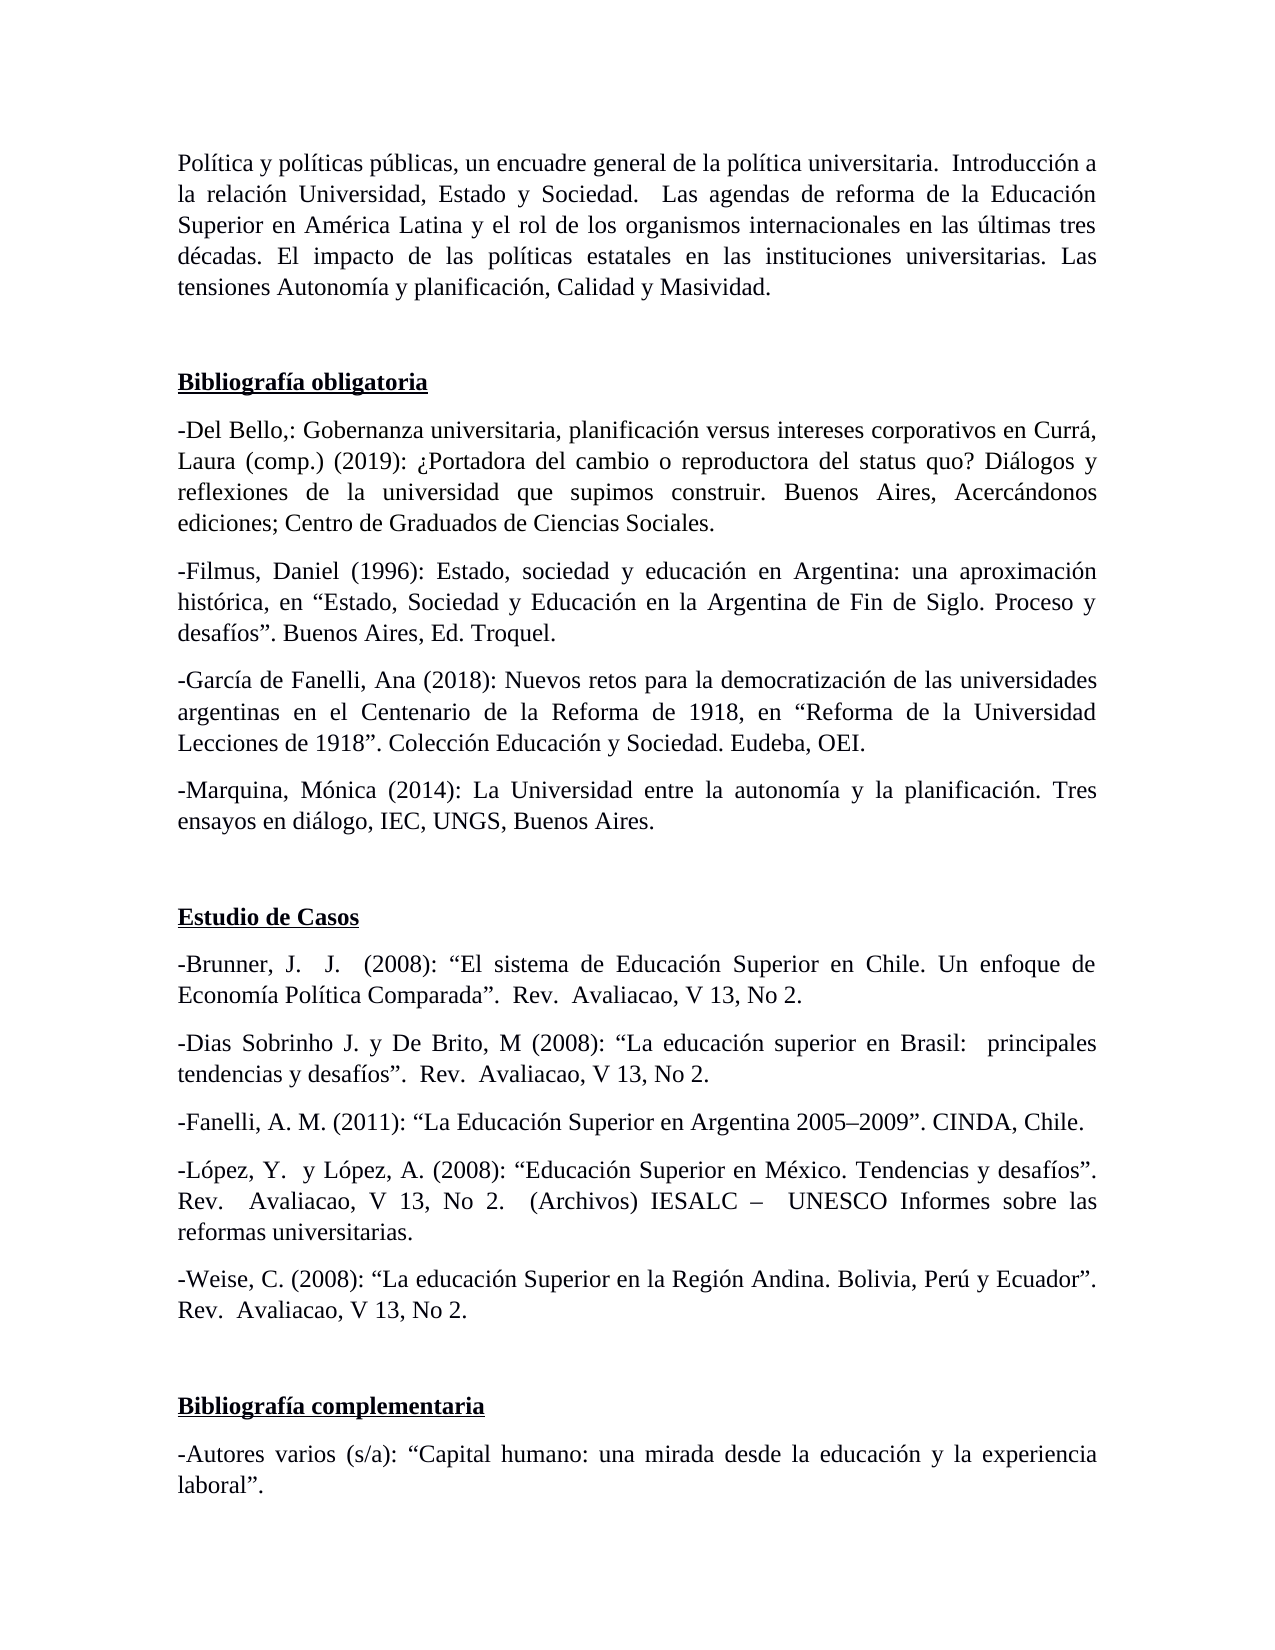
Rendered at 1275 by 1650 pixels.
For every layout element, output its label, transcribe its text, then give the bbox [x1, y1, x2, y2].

text -Fanelli, A. M. (2011): “La Educación Superior en Argentina 2005–2009”. CINDA, Chile. [177, 1107, 1098, 1136]
text -García de Fanelli, Ana (2018): Nuevos retos para la democratización de las universidades argentinas en el Centenario de la Reforma de 1918, en “Reforma de la Universidad Lecciones de 1918”. Colección Educación y Sociedad. Eudeba, OEI. [177, 666, 1098, 756]
text -Marquina, Mónica (2014): La Universidad entre la autonomía y la planificación. Tres ensayos en diálogo, IEC, UNGS, Buenos Aires. [177, 775, 1098, 835]
text -Del Bello,: Gobernanza universitaria, planificación versus intereses corporativos en Currá, Laura (comp.) (2019): ¿Portadora del cambio o reproductora del status quo? Diálogos y reflexiones de la universidad que supimos construir. Buenos Aires, Acercándonos ediciones; Centro de Graduados de Ciencias Sociales. [177, 415, 1098, 537]
text Estudio de Casos [177, 902, 1098, 931]
text -Autores varios (s/a): “Capital humano: una mirada desde la educación y la experiencia laboral”. [177, 1439, 1098, 1498]
text -Filmus, Daniel (1996): Estado, sociedad y educación en Argentina: una aproximación histórica, en “Estado, Sociedad y Educación en la Argentina de Fin de Siglo. Proceso y desafíos”. Buenos Aires, Ed. Troquel. [177, 556, 1098, 647]
text Política y políticas públicas, un encuadre general de la política universitaria. Introducción a la relación Universidad, Estado y Sociedad. Las agendas de reforma de la Educación Superior en América Latina y el rol de los organismos internacionales en las últimas tres décadas. El impacto de las políticas estatales en las instituciones universitarias. Las tensiones Autonomía y planificación, Calidad y Masividad. [177, 148, 1098, 301]
text -Brunner, J. J. (2008): “El sistema de Educación Superior en Chile. Un enfoque de Economía Política Comparada”. Rev. Avaliacao, V 13, No 2. [177, 949, 1098, 1009]
text -Weise, C. (2008): “La educación Superior en la Región Andina. Bolivia, Perú y Ecuador”. Rev. Avaliacao, V 13, No 2. [177, 1264, 1098, 1324]
text Bibliografía complementaria [177, 1391, 1098, 1420]
text -Dias Sobrinho J. y De Brito, M (2008): “La educación superior en Brasil: principales tendencias y desafíos”. Rev. Avaliacao, V 13, No 2. [177, 1028, 1098, 1088]
text Bibliografía obligatoria [177, 367, 1098, 396]
text -López, Y. y López, A. (2008): “Educación Superior en México. Tendencias y desafíos”. Rev. Avaliacao, V 13, No 2. (Archivos) IESALC – UNESCO Informes sobre las reformas universitarias. [177, 1155, 1098, 1246]
